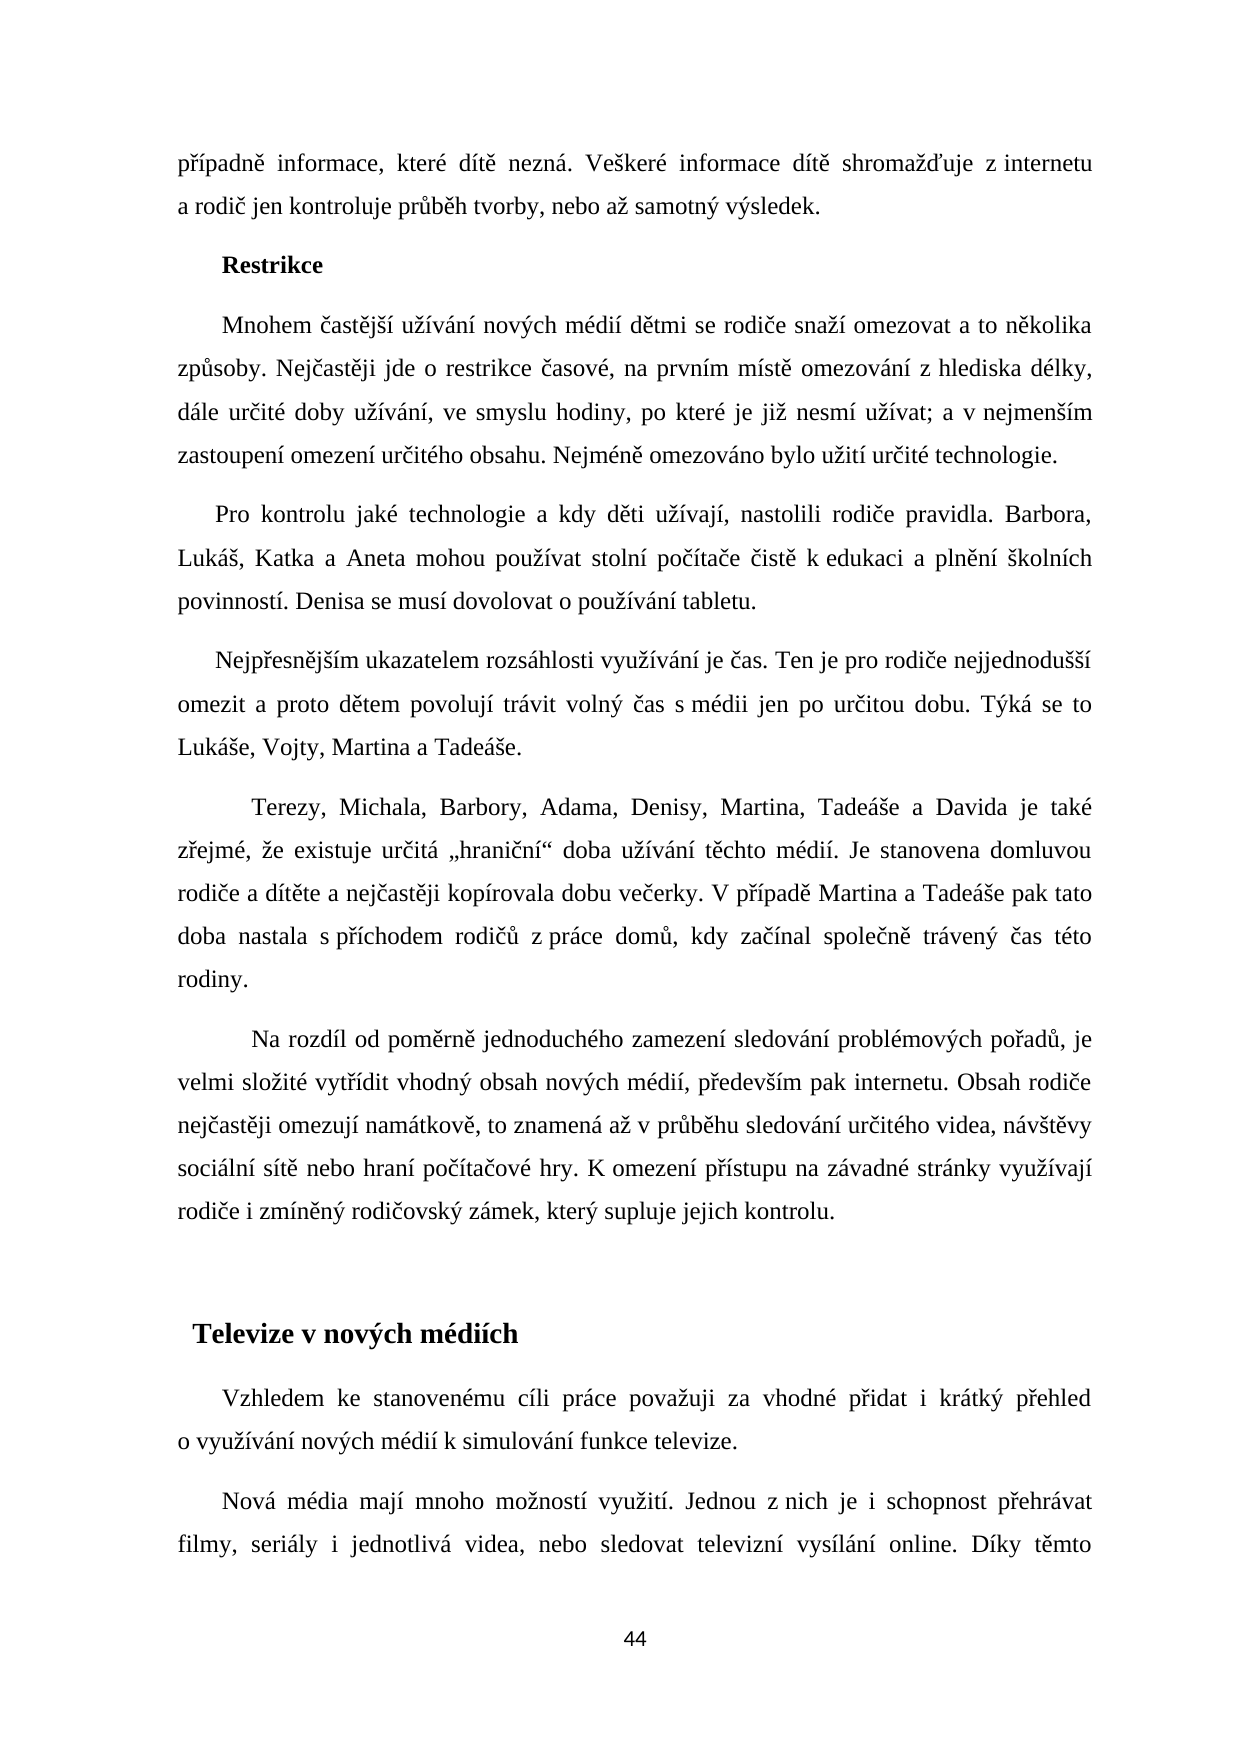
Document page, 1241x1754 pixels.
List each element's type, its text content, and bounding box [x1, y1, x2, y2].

text Terezy, Michala, Barbory, Adama, Denisy, Martina, Tadeáše a Davida je také zřejmé, že existuje určitá „hraniční“ doba užívání těchto médií. Je stanovena domluvou rodiče a dítěte a nejčastěji kopírovala dobu večerky. V případě Martina a Tadeáše pak tato doba nastala s příchodem rodičů z práce domů, kdy začínal společně trávený čas této rodiny. [177, 792, 1092, 993]
text Mnohem častější užívání nových médií dětmi se rodiče snaží omezovat a to několika způsoby. Nejčastěji jde o restrikce časové, na prvním místě omezování z hlediska délky, dále určité doby užívání, ve smyslu hodiny, po které je již nesmí užívat; a v nejmenším zastoupení omezení určitého obsahu. Nejméně omezováno bylo užití určité technologie. [177, 310, 1092, 468]
text Vzhledem ke stanovenému cíli práce považuji za vhodné přidat i krátký přehled o využívání nových médií k simulování funkce televize. [177, 1383, 1092, 1455]
text Na rozdíl od poměrně jednoduchého zamezení sledování problémových pořadů, je velmi složité vytřídit vhodný obsah nových médií, především pak internetu. Obsah rodiče nejčastěji omezují namátkově, to znamená až v průběhu sledování určitého videa, návštěvy sociální sítě nebo hraní počítačové hry. K omezení přístupu na závadné stránky využívají rodiče i zmíněný rodičovský zámek, který supluje jejich kontrolu. [177, 1024, 1092, 1225]
text Restrikce [215, 251, 1092, 279]
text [177, 1486, 1092, 1558]
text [177, 148, 1092, 219]
text Nejpřesnějším ukazatelem rozsáhlosti využívání je čas. Ten je pro rodiče nejjednodušší omezit a proto dětem povolují trávit volný čas s médii jen po určitou dobu. Týká se to Lukáše, Vojty, Martina a Tadeáše. [177, 646, 1092, 761]
text Televize v nových médiích [177, 1316, 1092, 1349]
text Pro kontrolu jaké technologie a kdy děti užívají, nastolili rodiče pravidla. Barbora, Lukáš, Katka a Aneta mohou používat stolní počítače čistě k edukaci a plnění školních povinností. Denisa se musí dovolovat o používání tabletu. [177, 499, 1092, 614]
